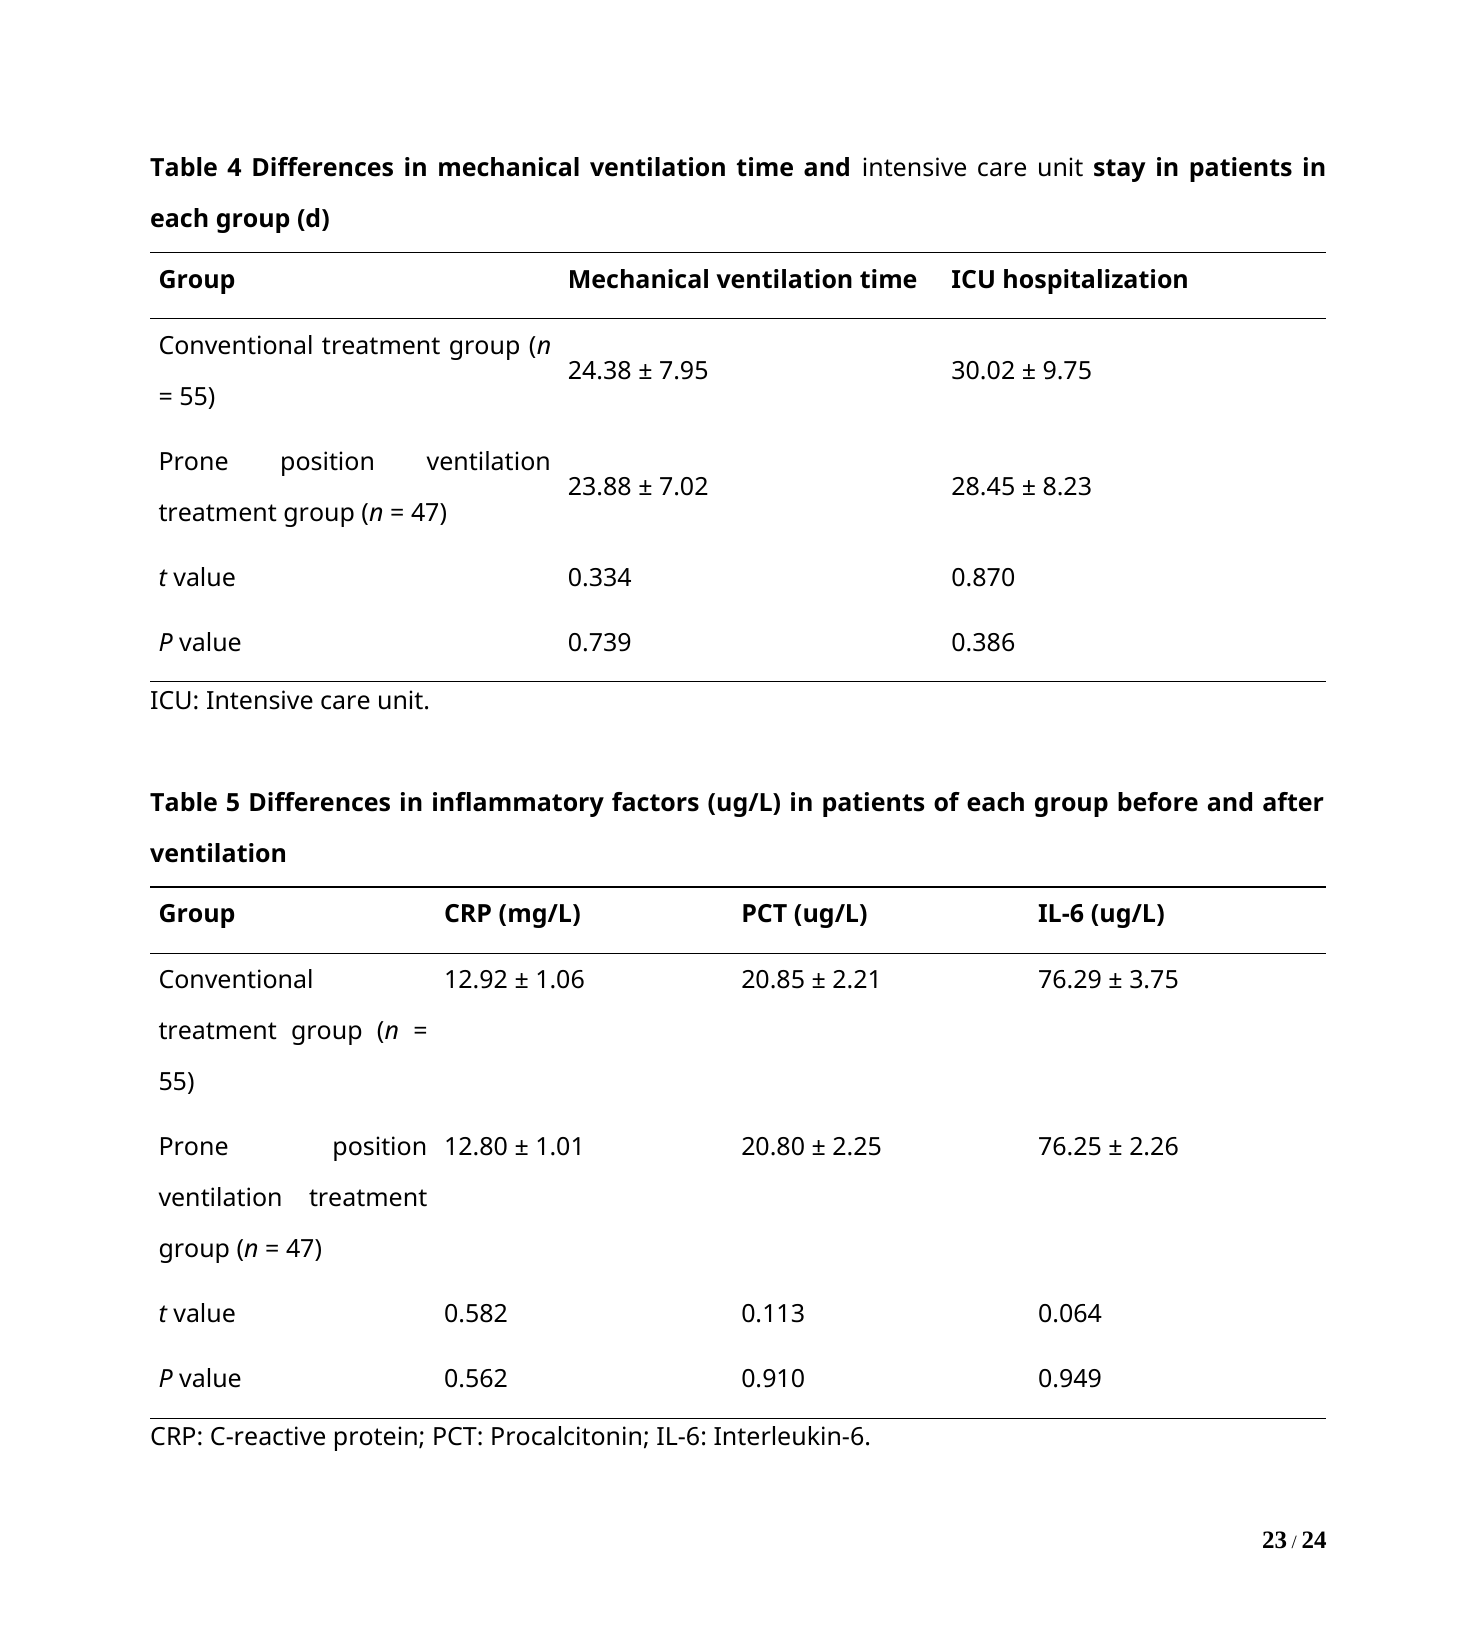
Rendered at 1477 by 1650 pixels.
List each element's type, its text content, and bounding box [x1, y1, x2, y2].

table_header PCT (ug/L) [733, 888, 1029, 952]
table_cell 28.45 ± 8.23 [943, 435, 1326, 551]
table_cell 24.38 ± 7.95 [559, 319, 943, 435]
table_cell 76.29 ± 3.75 [1030, 954, 1326, 1121]
table_cell Conventional treatment group (n = 55) [150, 319, 559, 435]
table_cell 0.582 [436, 1288, 733, 1353]
text ICU: Intensive care unit. [150, 682, 1326, 716]
table_header Group [150, 888, 436, 952]
table_header IL-6 (ug/L) [1030, 888, 1326, 952]
table_header Group [150, 253, 559, 318]
table_header ICU hospitalization [943, 253, 1326, 318]
table_cell 0.739 [559, 616, 943, 681]
table_cell P value [150, 616, 559, 681]
table_cell P value [150, 1353, 436, 1418]
table_header CRP (mg/L) [436, 888, 733, 952]
table_cell 20.85 ± 2.21 [733, 954, 1029, 1121]
table_cell 30.02 ± 9.75 [943, 319, 1326, 435]
table_cell 0.910 [733, 1353, 1029, 1418]
table_cell 0.562 [436, 1353, 733, 1418]
text Table 4 Differences in mechanical ventilation time and intensive care unit stay in patients in each group (d) [150, 150, 1326, 235]
table_cell t value [150, 551, 559, 616]
table_cell 0.386 [943, 616, 1326, 681]
table_cell 20.80 ± 2.25 [733, 1121, 1029, 1288]
table_cell 23.88 ± 7.02 [559, 435, 943, 551]
table_cell t value [150, 1288, 436, 1353]
table_cell 0.949 [1030, 1353, 1326, 1418]
table_cell 12.80 ± 1.01 [436, 1121, 733, 1288]
text Table 5 Differences in inflammatory factors (ug/L) in patients of each group before and after ventilation [150, 784, 1326, 869]
table_cell 0.064 [1030, 1288, 1326, 1353]
table_header Mechanical ventilation time [559, 253, 943, 318]
table_cell 0.113 [733, 1288, 1029, 1353]
table_cell Conventional treatment group (n = 55) [150, 954, 436, 1121]
text CRP: C-reactive protein; PCT: Procalcitonin; IL-6: Interleukin-6. [150, 1419, 1326, 1453]
table_cell 12.92 ± 1.06 [436, 954, 733, 1121]
table_cell 0.870 [943, 551, 1326, 616]
table_cell Prone position ventilation treatment group (n = 47) [150, 1121, 436, 1288]
table_cell Prone position ventilation treatment group (n = 47) [150, 435, 559, 551]
table_cell 76.25 ± 2.26 [1030, 1121, 1326, 1288]
table_cell 0.334 [559, 551, 943, 616]
